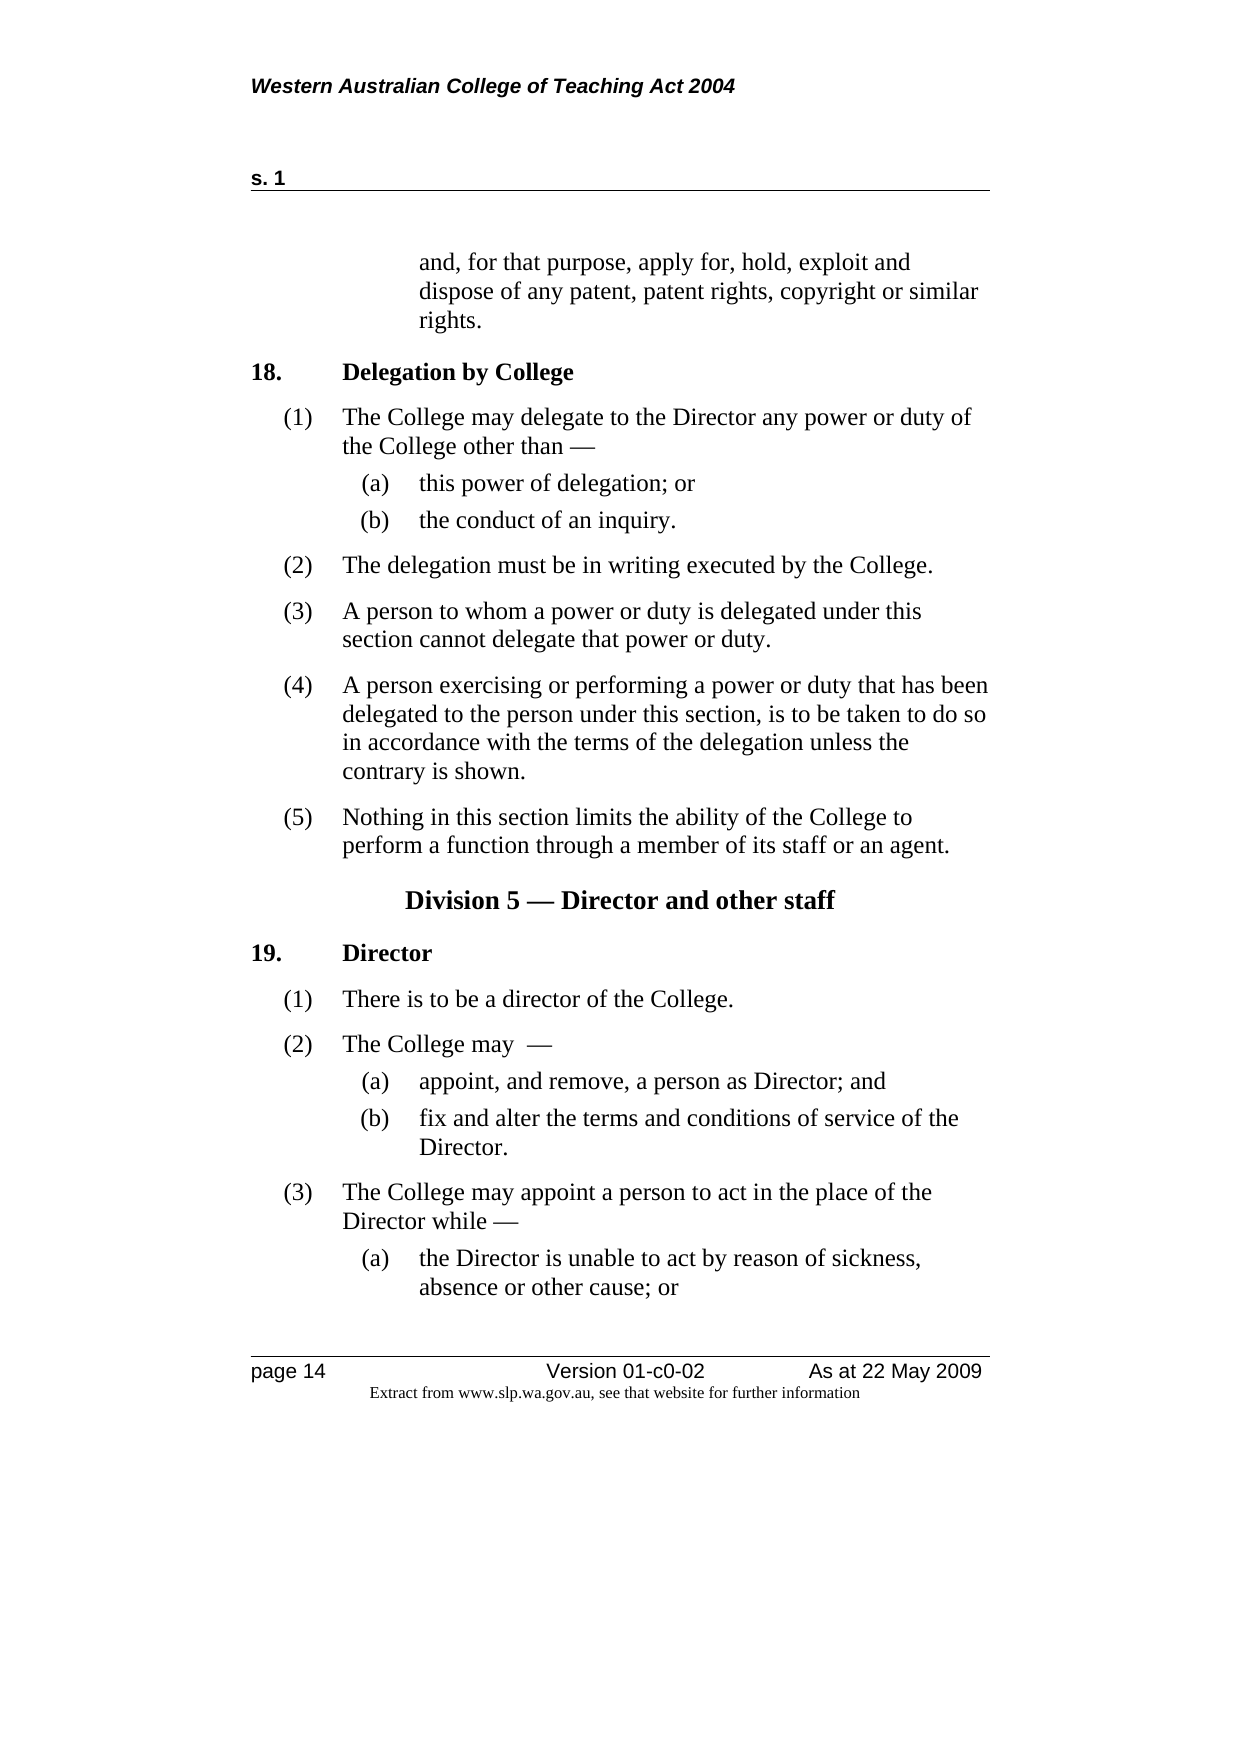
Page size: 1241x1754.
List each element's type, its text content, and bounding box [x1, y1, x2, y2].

text (b) fix and alter the terms and conditions of service of the Director. [251, 1103, 990, 1161]
text (a) this power of delegation; or [251, 468, 990, 497]
text (a) appoint, and remove, a person as Director; and [251, 1066, 990, 1095]
text (1) The College may delegate to the Director any power or duty of the College other than — [251, 402, 990, 459]
text (4) A person exercising or performing a power or duty that has been delegated to the person under this section, is to be taken to do so in accordance with the terms of the delegation unless the contrary is shown. [251, 670, 990, 785]
text (3) A person to whom a power or duty is delegated under this section cannot delegate that power or duty. [251, 596, 990, 653]
subtitle Division 5 — Director and other staff [251, 884, 990, 915]
text (5) Nothing in this section limits the ability of the College to perform a function through a member of its staff or an agent. [251, 802, 990, 859]
text (3) The College may appoint a person to act in the place of the Director while — [251, 1177, 990, 1235]
text (2) The College may — [251, 1029, 990, 1058]
text (b) the conduct of an inquiry. [251, 505, 990, 534]
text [251, 247, 990, 334]
text (1) There is to be a director of the College. [251, 984, 990, 1012]
text (a) the Director is unable to act by reason of sickness, absence or other cause; or [251, 1243, 990, 1301]
text (2) The delegation must be in writing executed by the College. [251, 550, 990, 579]
subtitle 19. Director [251, 938, 990, 967]
subtitle 18. Delegation by College [251, 357, 990, 385]
